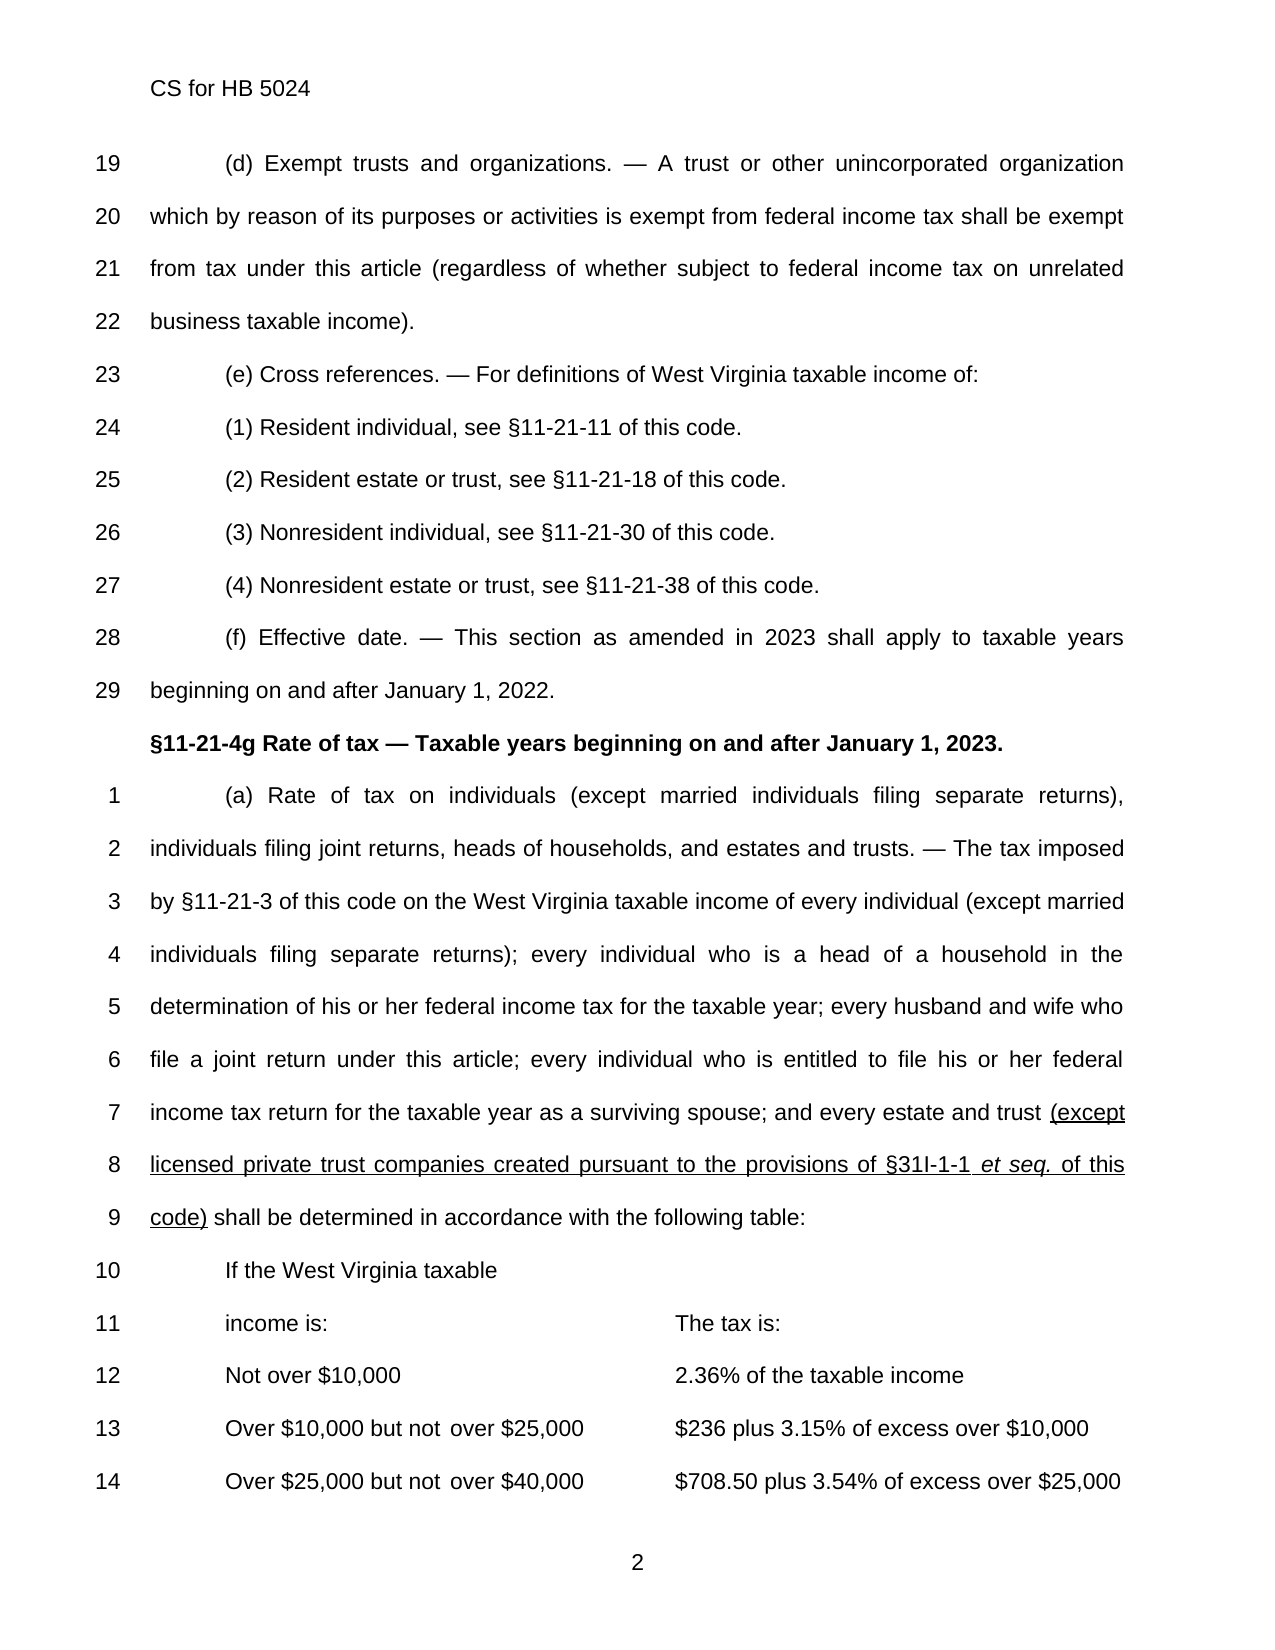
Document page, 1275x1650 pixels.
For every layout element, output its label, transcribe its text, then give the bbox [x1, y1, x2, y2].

text (3) Nonresident individual, see §11-21-30 of this code. [150, 519, 1125, 545]
text Not over $10,000 2.36% of the taxable income [150, 1362, 1125, 1389]
text (4) Nonresident estate or trust, see §11-21-38 of this code. [150, 572, 1125, 598]
subtitle §11-21-4g Rate of tax — Taxable years beginning on and after January 1, 2023. [150, 730, 1125, 756]
text income is: The tax is: [150, 1309, 1125, 1336]
text (f) Effective date. — This section as amended in 2023 shall apply to taxable years beginning on and after January 1, 2022. [150, 624, 1125, 703]
text If the West Virginia taxable [150, 1257, 1125, 1283]
text (2) Resident estate or trust, see §11-21-18 of this code. [150, 466, 1125, 493]
text (d) Exempt trusts and organizations. — A trust or other unincorporated organization which by reason of its purposes or activities is exempt from federal income tax shall be exempt from tax under this article (regardless of whether subject to federal income tax on unrelated business taxable income). [150, 150, 1125, 334]
text Over $10,000 but not over $25,000 $236 plus 3.15% of excess over $10,000 [150, 1415, 1125, 1441]
text (a) Rate of tax on individuals (except married individuals filing separate returns), individuals filing joint returns, heads of households, and estates and trusts. — The tax imposed by §11-21-3 of this code on the West Virginia taxable income of every individual (except married individuals filing separate returns); every individual who is a head of a household in the determination of his or her federal income tax for the taxable year; every husband and wife who file a joint return under this article; every individual who is entitled to file his or her federal income tax return for the taxable year as a surviving spouse; and every estate and trust (except licensed private trust companies created pursuant to the provisions of §31I-1-1 et seq. of this code) shall be determined in accordance with the following table: [150, 782, 1125, 1231]
text Over $25,000 but not over $40,000 $708.50 plus 3.54% of excess over $25,000 [150, 1468, 1125, 1494]
text (e) Cross references. — For definitions of West Virginia taxable income of: [150, 361, 1125, 387]
text (1) Resident individual, see §11-21-11 of this code. [150, 413, 1125, 440]
